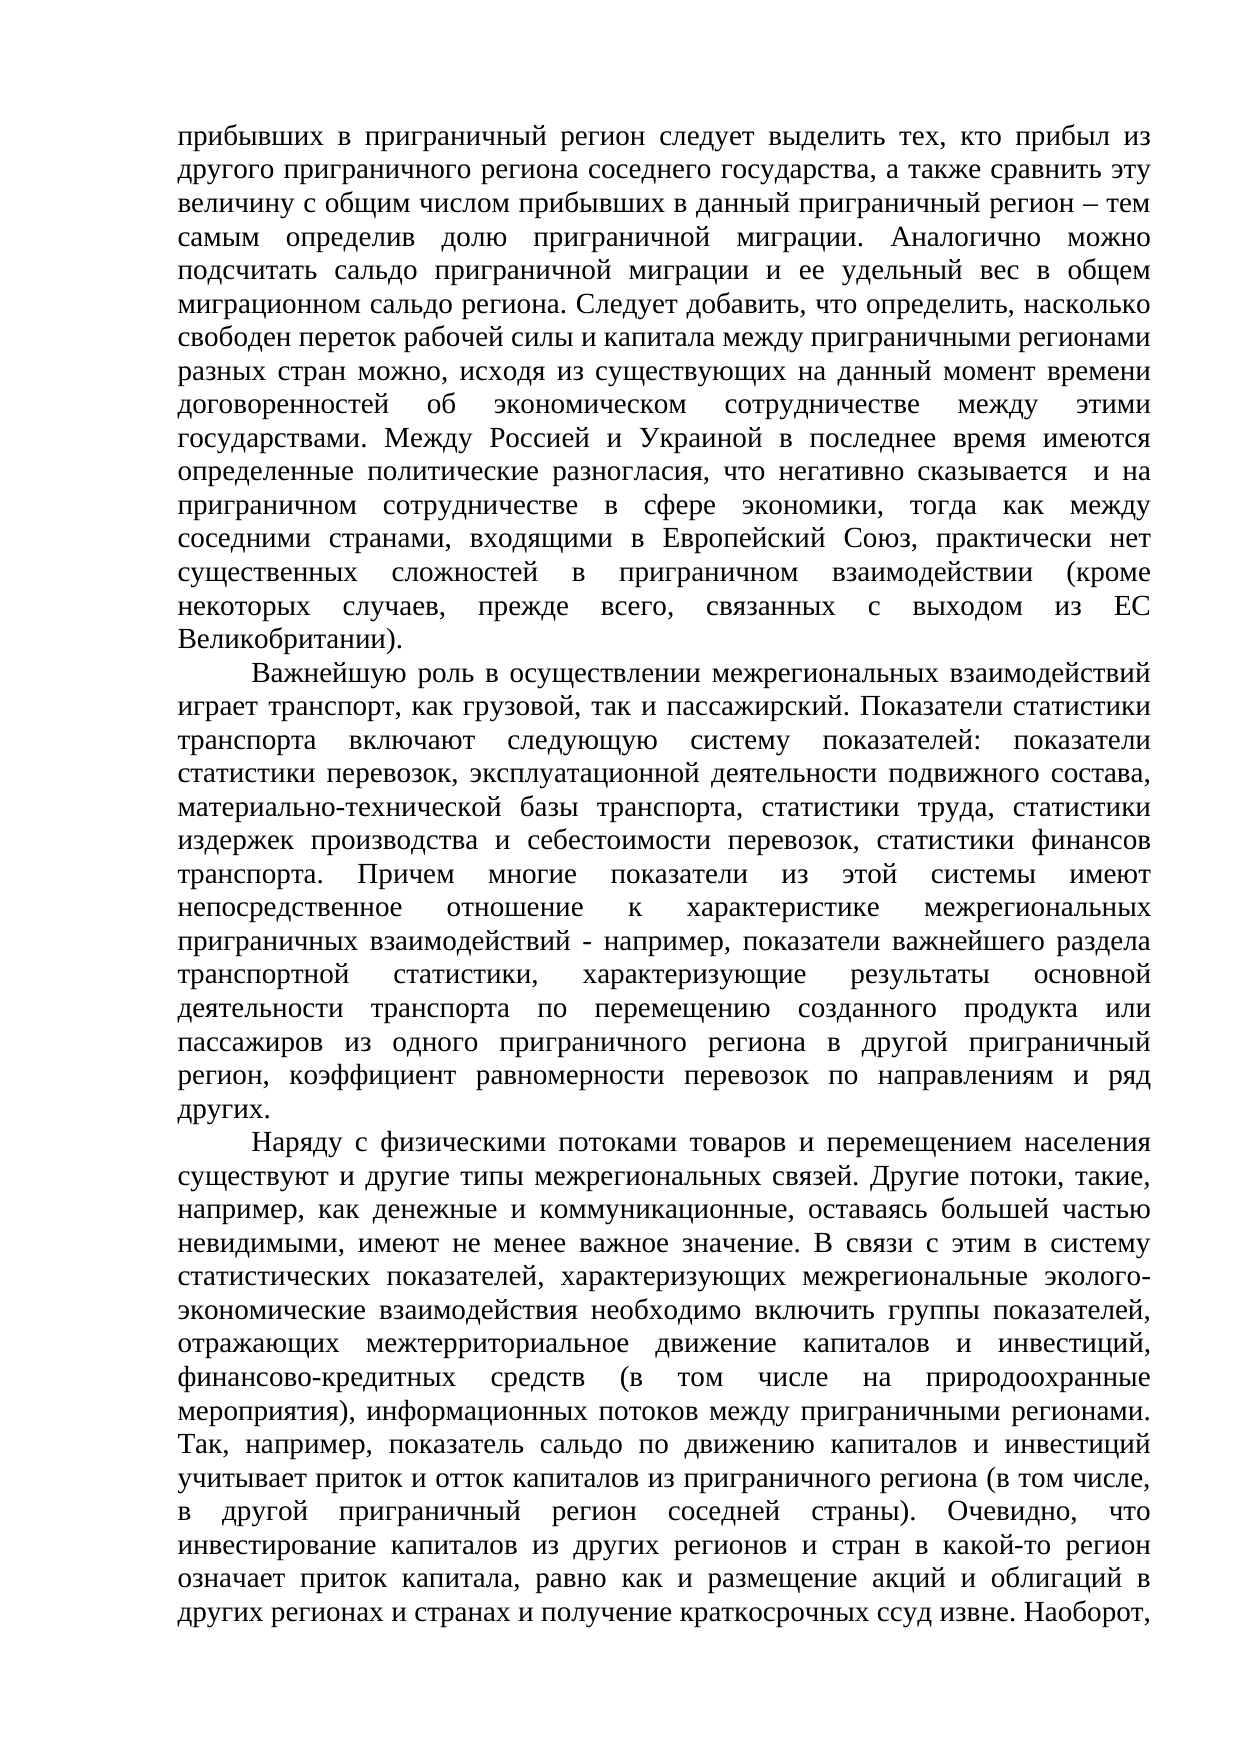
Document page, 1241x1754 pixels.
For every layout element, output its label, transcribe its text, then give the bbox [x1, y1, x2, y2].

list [177, 118, 1152, 655]
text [177, 1124, 1152, 1627]
text Важнейшую роль в осуществлении межрегиональных взаимодействий играет транспорт, как грузовой, так и пассажирский. Показатели статистики транспорта включают следующую систему показателей: показатели статистики перевозок, эксплуатационной деятельности подвижного состава, материально-технической базы транспорта, статистики труда, статистики издержек производства и себестоимости перевозок, статистики финансов транспорта. Причем многие показатели из этой системы имеют непосредственное отношение к характеристике межрегиональных приграничных взаимодействий - например, показатели важнейшего раздела транспортной статистики, характеризующие результаты основной деятельности транспорта по перемещению созданного продукта или пассажиров из одного приграничного региона в другой приграничный регион, коэффициент равномерности перевозок по направлениям и ряд других. [177, 655, 1152, 1124]
